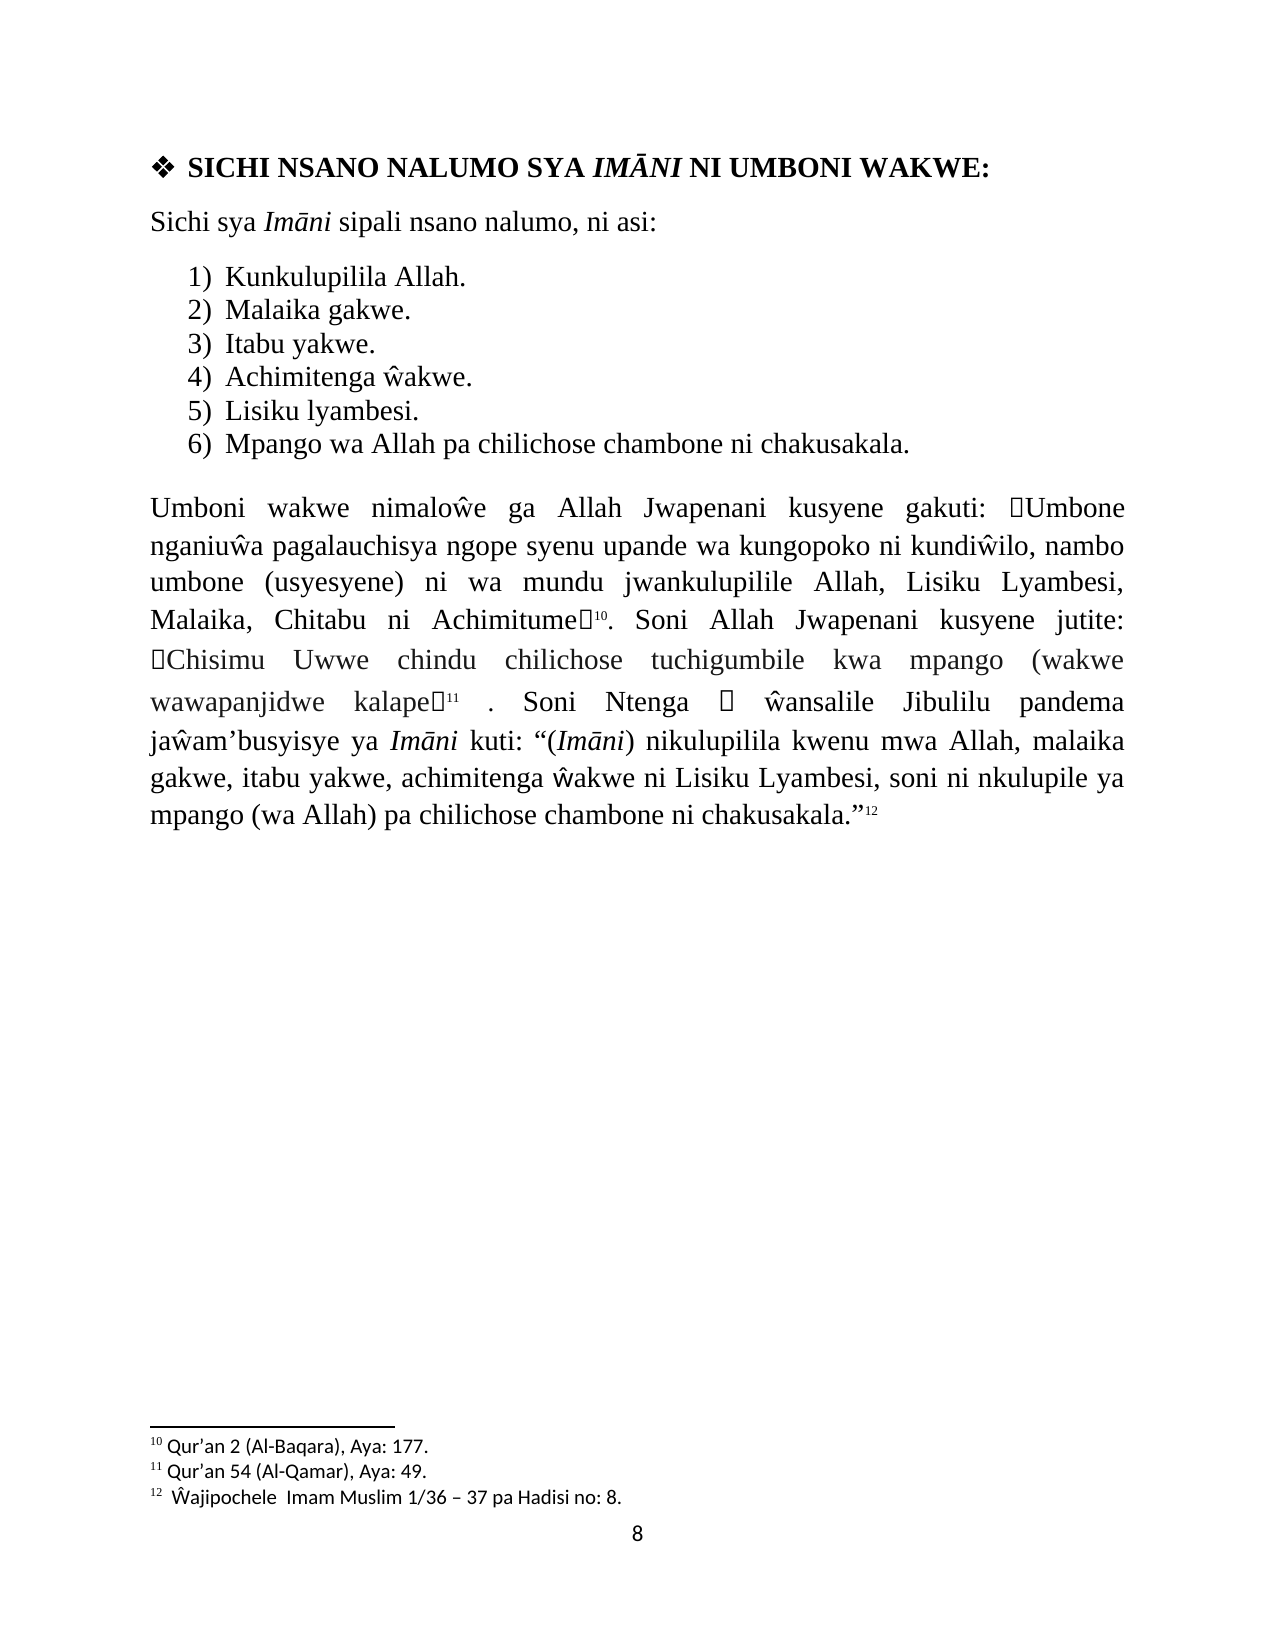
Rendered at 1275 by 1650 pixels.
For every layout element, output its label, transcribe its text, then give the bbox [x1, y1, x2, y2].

text Sichi sya Imāni sipali nsano nalumo, ni asi: [150, 204, 1125, 238]
list Kunkulupilila Allah. [187, 259, 1125, 292]
list Umboni wakwe nimaloŵe ga Allah Jwapenani kusyene gakuti: Umbone nganiuŵa pagalauchisya ngope syenu upande wa kungopoko ni kundiŵilo, nambo umbone (usyesyene) ni wa mundu jwankulupilile Allah, Lisiku Lyambesi, Malaika, Chitabu ni Achimitume. Soni Allah Jwapenani kusyene jutite: Chisimu Uwwe chindu chilichose tuchigumbile kwa mpango (wakwe wawapanjidwe kalape . Soni Ntenga  ŵansalile Jibulilu pandema jaŵam’busyisye ya Imāni kuti: “(Imāni) nikulupilila kwenu mwa Allah, malaika gakwe, itabu yakwe, achimitenga ŵakwe ni Lisiku Lyambesi, soni ni nkulupile ya mpango (wa Allah) pa chilichose chambone ni chakusakala.” [150, 488, 1125, 831]
list Malaika gakwe. [187, 292, 1125, 326]
list Lisiku lyambesi. [187, 393, 1125, 427]
list SICHI NSANO NALUMO SYA IMᾹNI NI UMBONI WAKWE: [150, 150, 1125, 184]
list Mpango wa Allah pa chilichose chambone ni chakusakala. [187, 427, 1125, 460]
list Achimitenga ŵakwe. [187, 359, 1125, 393]
list Itabu yakwe. [187, 326, 1125, 359]
